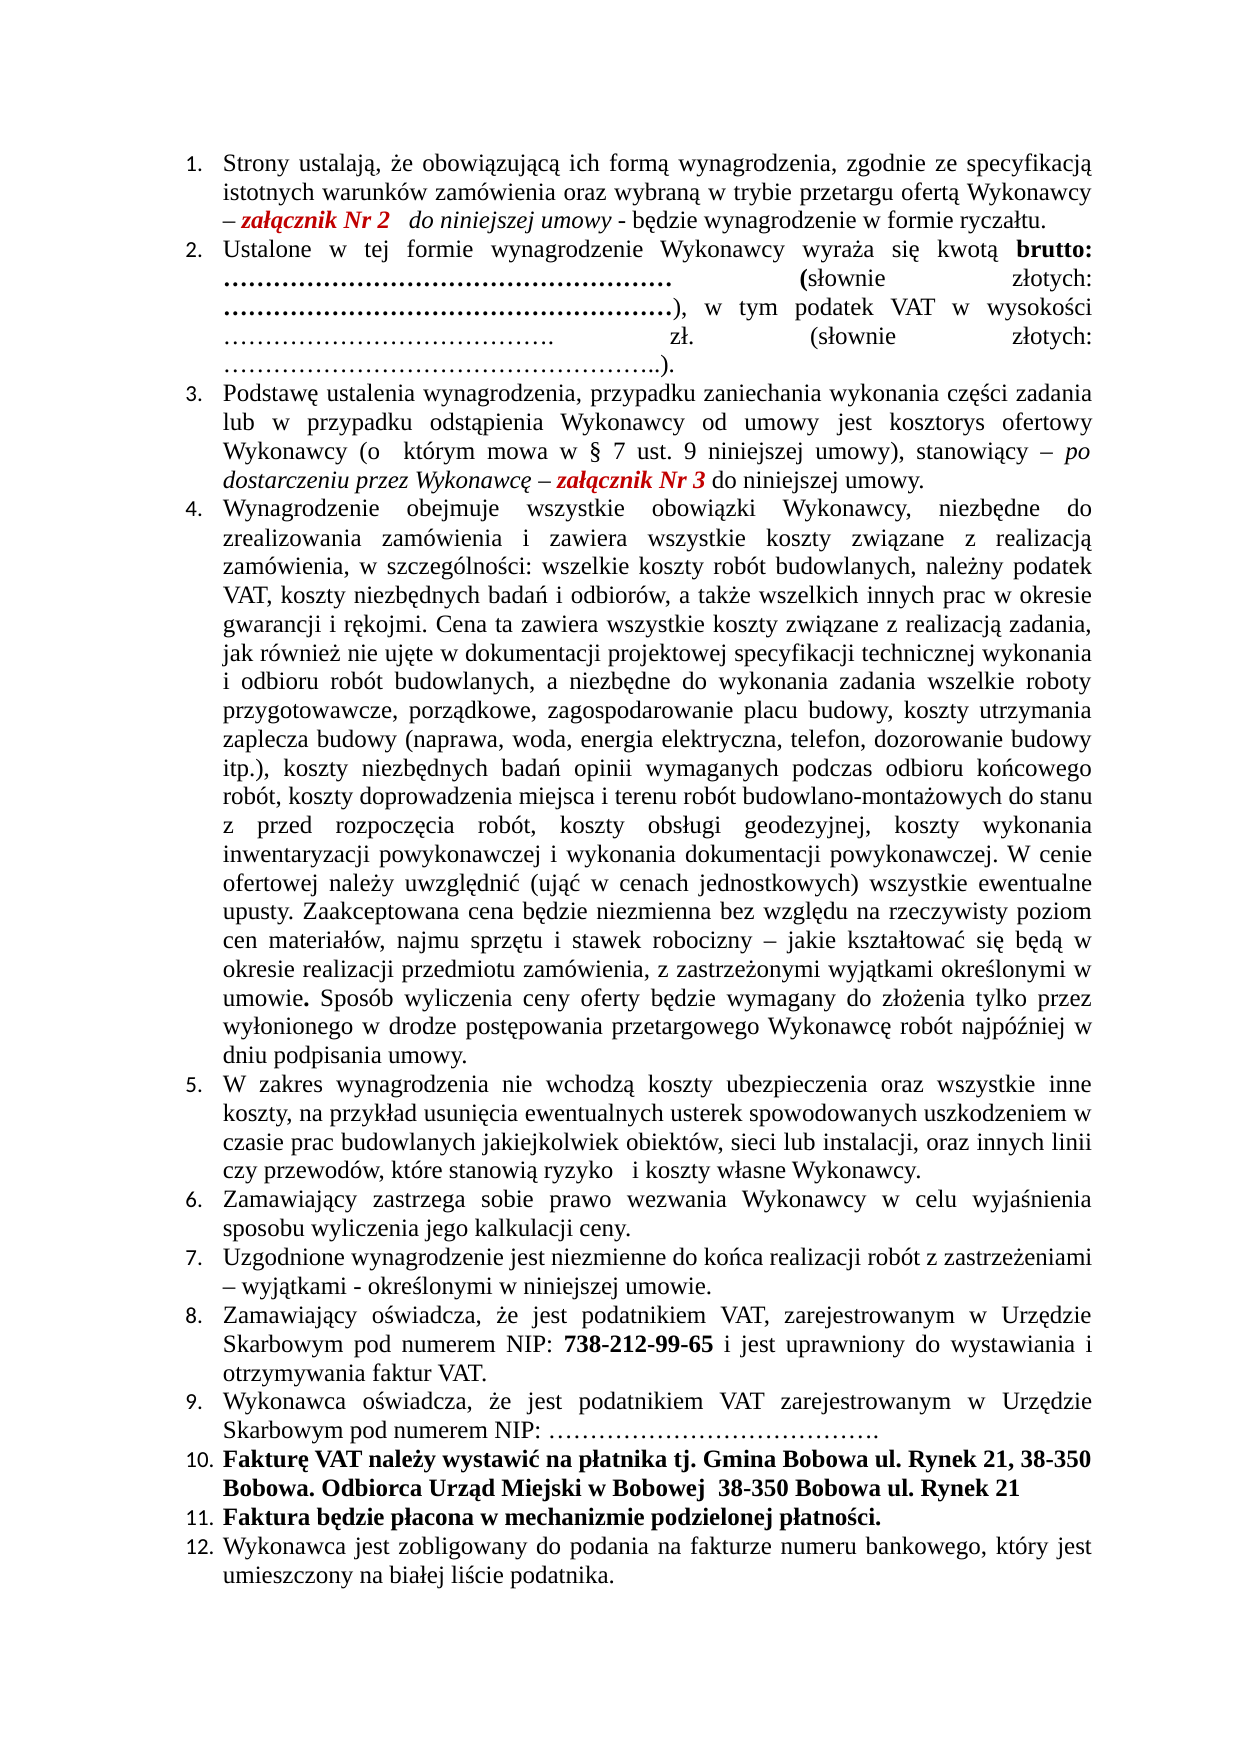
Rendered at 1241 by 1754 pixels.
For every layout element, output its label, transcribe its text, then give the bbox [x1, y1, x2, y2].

list W zakres wynagrodzenia nie wchodzą koszty ubezpieczenia oraz wszystkie inne koszty, na przykład usunięcia ewentualnych usterek spowodowanych uszkodzeniem w czasie prac budowlanych jakiejkolwiek obiektów, sieci lub instalacji, oraz innych linii czy przewodów, które stanowią ryzyko i koszty własne Wykonawcy. [185, 1069, 1093, 1184]
list Ustalone w tej formie wynagrodzenie Wykonawcy wyraża się kwotą brutto: ……………………………………………… (słownie złotych:………………………………………………), w tym podatek VAT w wysokości …………………………………. zł. (słownie złotych:……………………………………………..). [185, 234, 1093, 378]
list Podstawę ustalenia wynagrodzenia, przypadku zaniechania wykonania części zadania lub w przypadku odstąpienia Wykonawcy od umowy jest kosztorys ofertowy Wykonawcy (o którym mowa w § 7 ust. 9 niniejszej umowy), stanowiący – po dostarczeniu przez Wykonawcę – załącznik Nr 3 do niniejszej umowy. [185, 378, 1093, 493]
list Faktura będzie płacona w mechanizmie podzielonej płatności. [185, 1502, 1093, 1531]
list Zamawiający zastrzega sobie prawo wezwania Wykonawcy w celu wyjaśnienia sposobu wyliczenia jego kalkulacji ceny. [185, 1184, 1093, 1242]
list Fakturę VAT należy wystawić na płatnika tj. Gmina Bobowa ul. Rynek 21, 38-350 Bobowa. Odbiorca Urząd Miejski w Bobowej 38-350 Bobowa ul. Rynek 21 [185, 1444, 1093, 1502]
list Wykonawca jest zobligowany do podania na fakturze numeru bankowego, który jest umieszczony na białej liście podatnika. [185, 1531, 1093, 1589]
list Zamawiający oświadcza, że jest podatnikiem VAT, zarejestrowanym w Urzędzie Skarbowym pod numerem NIP: 738-212-99-65 i jest uprawniony do wystawiania i otrzymywania faktur VAT. [185, 1300, 1093, 1386]
list Wykonawca oświadcza, że jest podatnikiem VAT zarejestrowanym w Urzędzie Skarbowym pod numerem NIP: …………………………………. [185, 1386, 1093, 1444]
list Wynagrodzenie obejmuje wszystkie obowiązki Wykonawcy, niezbędne do zrealizowania zamówienia i zawiera wszystkie koszty związane z realizacją zamówienia, w szczególności: wszelkie koszty robót budowlanych, należny podatek VAT, koszty niezbędnych badań i odbiorów, a także wszelkich innych prac w okresie gwarancji i rękojmi. Cena ta zawiera wszystkie koszty związane z realizacją zadania, jak również nie ujęte w dokumentacji projektowej specyfikacji technicznej wykonania i odbioru robót budowlanych, a niezbędne do wykonania zadania wszelkie roboty przygotowawcze, porządkowe, zagospodarowanie placu budowy, koszty utrzymania zaplecza budowy (naprawa, woda, energia elektryczna, telefon, dozorowanie budowy itp.), koszty niezbędnych badań opinii wymaganych podczas odbioru końcowego robót, koszty doprowadzenia miejsca i terenu robót budowlano-montażowych do stanu z przed rozpoczęcia robót, koszty obsługi geodezyjnej, koszty wykonania inwentaryzacji powykonawczej i wykonania dokumentacji powykonawczej. W cenie ofertowej należy uwzględnić (ująć w cenach jednostkowych) wszystkie ewentualne upusty. Zaakceptowana cena będzie niezmienna bez względu na rzeczywisty poziom cen materiałów, najmu sprzętu i stawek robocizny – jakie kształtować się będą w okresie realizacji przedmiotu zamówienia, z zastrzeżonymi wyjątkami określonymi w umowie. Sposób wyliczenia ceny oferty będzie wymagany do złożenia tylko przez wyłonionego w drodze postępowania przetargowego Wykonawcę robót najpóźniej w dniu podpisania umowy. [185, 493, 1093, 1069]
list Uzgodnione wynagrodzenie jest niezmienne do końca realizacji robót z zastrzeżeniami – wyjątkami - określonymi w niniejszej umowie. [185, 1242, 1093, 1300]
list Strony ustalają, że obowiązującą ich formą wynagrodzenia, zgodnie ze specyfikacją istotnych warunków zamówienia oraz wybraną w trybie przetargu ofertą Wykonawcy – załącznik Nr 2 do niniejszej umowy - będzie wynagrodzenie w formie ryczałtu. [185, 148, 1093, 234]
